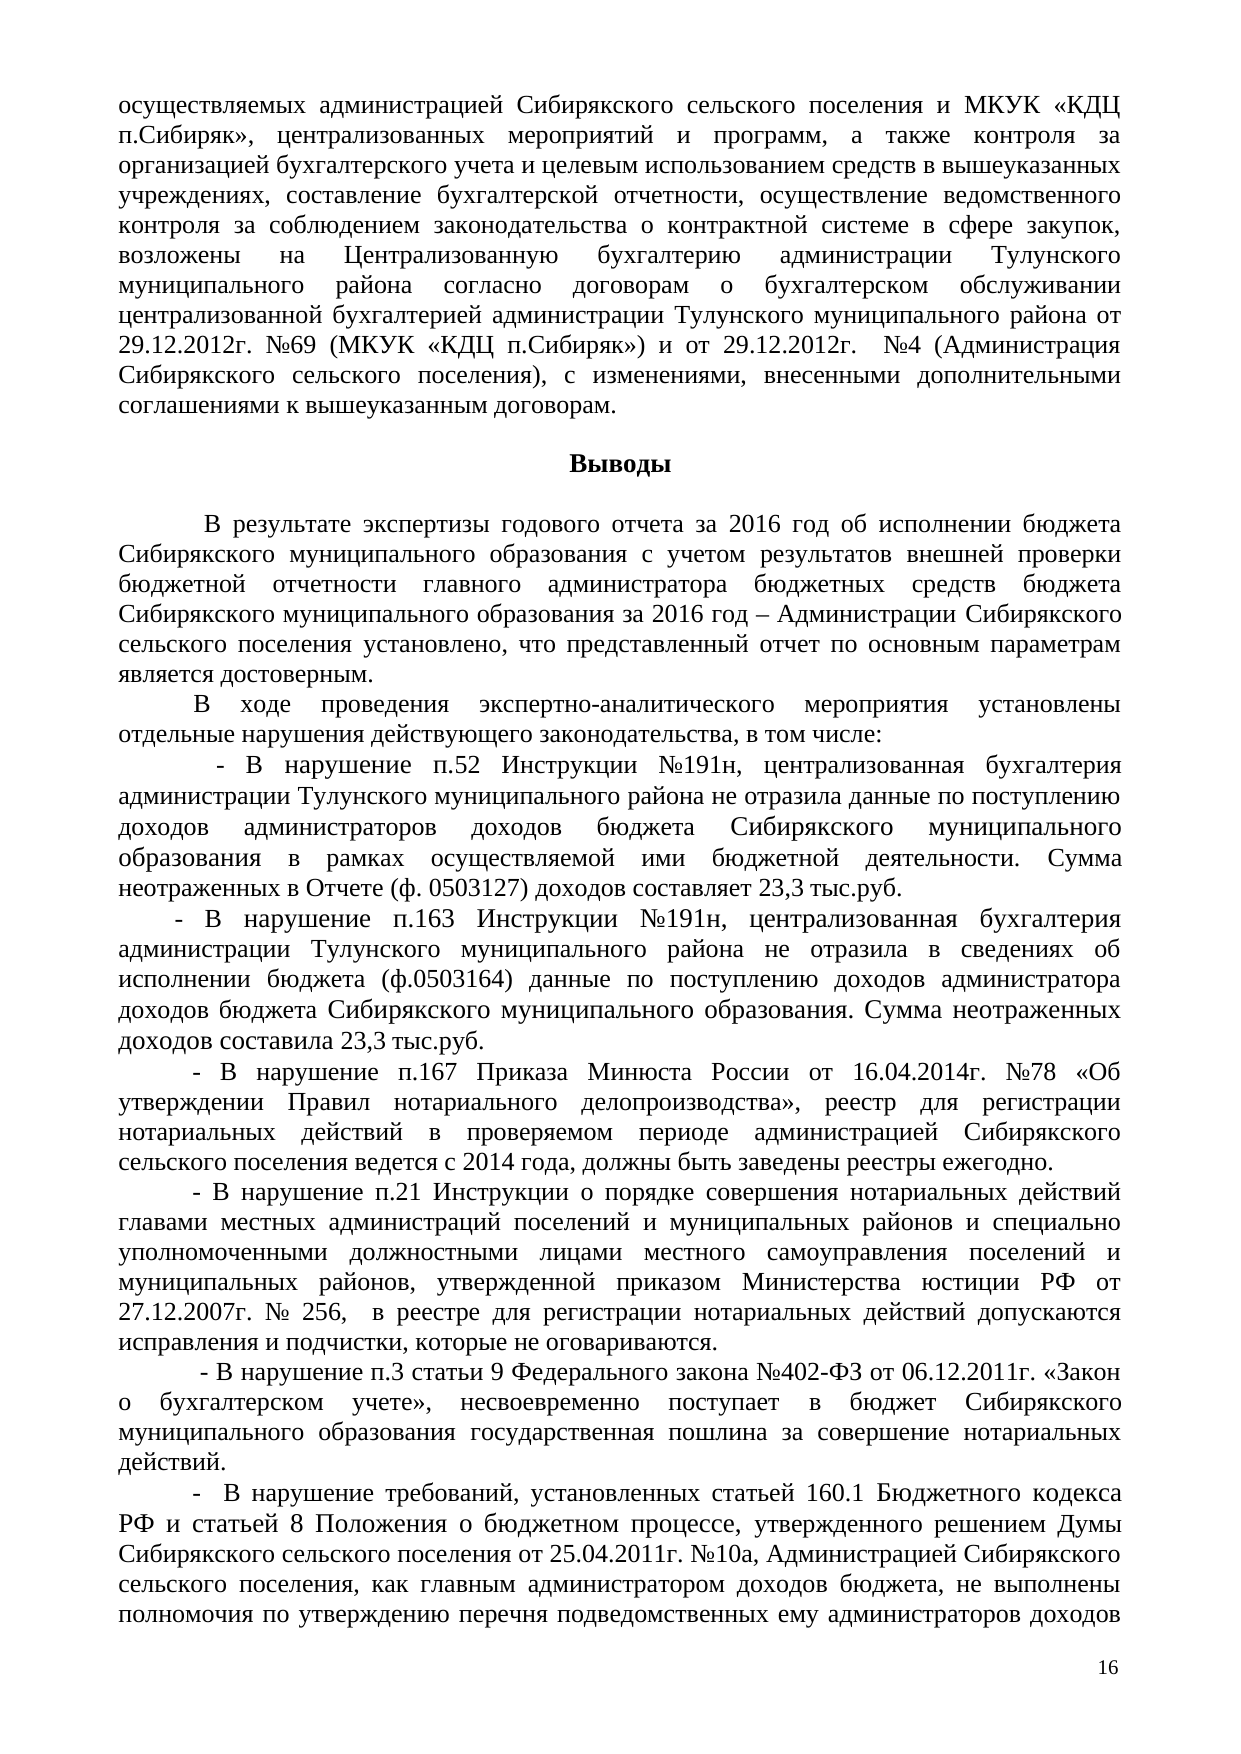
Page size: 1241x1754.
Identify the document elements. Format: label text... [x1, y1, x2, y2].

text - В нарушение п.21 Инструкции о порядке совершения нотариальных действий главами местных администраций поселений и муниципальных районов и специально уполномоченными должностными лицами местного самоуправления поселений и муниципальных районов, утвержденной приказом Министерства юстиции РФ от 27.12.2007г. № 256, в реестре для регистрации нотариальных действий допускаются исправления и подчистки, которые не оговариваются. [118, 1176, 1122, 1356]
text - В нарушение п.3 статьи 9 Федерального закона №402-ФЗ от 06.12.2011г. «Закон о бухгалтерском учете», несвоевременно поступает в бюджет Сибирякского муниципального образования государственная пошлина за совершение нотариальных действий. [118, 1356, 1122, 1476]
text - В нарушение п.167 Приказа Минюста России от 16.04.2014г. №78 «Об утверждении Правил нотариального делопроизводства», реестр для регистрации нотариальных действий в проверяемом периоде администрацией Сибирякского сельского поселения ведется с 2014 года, должны быть заведены реестры ежегодно. [118, 1056, 1122, 1176]
text В ходе проведения экспертно-аналитического мероприятия установлены отдельные нарушения действующего законодательства, в том числе: [118, 688, 1122, 748]
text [118, 1476, 1122, 1628]
text - В нарушение п.52 Инструкции №191н, централизованная бухгалтерия администрации Тулунского муниципального района не отразила данные по поступлению доходов администраторов доходов бюджета Сибирякского муниципального образования в рамках осуществляемой ими бюджетной деятельности. Сумма неотраженных в Отчете (ф. 0503127) доходов составляет 23,3 тыс.руб. [118, 748, 1122, 902]
text - В нарушение п.163 Инструкции №191н, централизованная бухгалтерия администрации Тулунского муниципального района не отразила в сведениях об исполнении бюджета (ф.0503164) данные по поступлению доходов администратора доходов бюджета Сибирякского муниципального образования. Сумма неотраженных доходов составила 23,3 тыс.руб. [118, 902, 1122, 1056]
text В результате экспертизы годового отчета за 2016 год об исполнении бюджета Сибирякского муниципального образования с учетом результатов внешней проверки бюджетной отчетности главного администратора бюджетных средств бюджета Сибирякского муниципального образования за 2016 год – Администрации Сибирякского сельского поселения установлено, что представленный отчет по основным параметрам является достоверным. [118, 508, 1122, 688]
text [118, 89, 1122, 419]
text Выводы [118, 447, 1122, 478]
